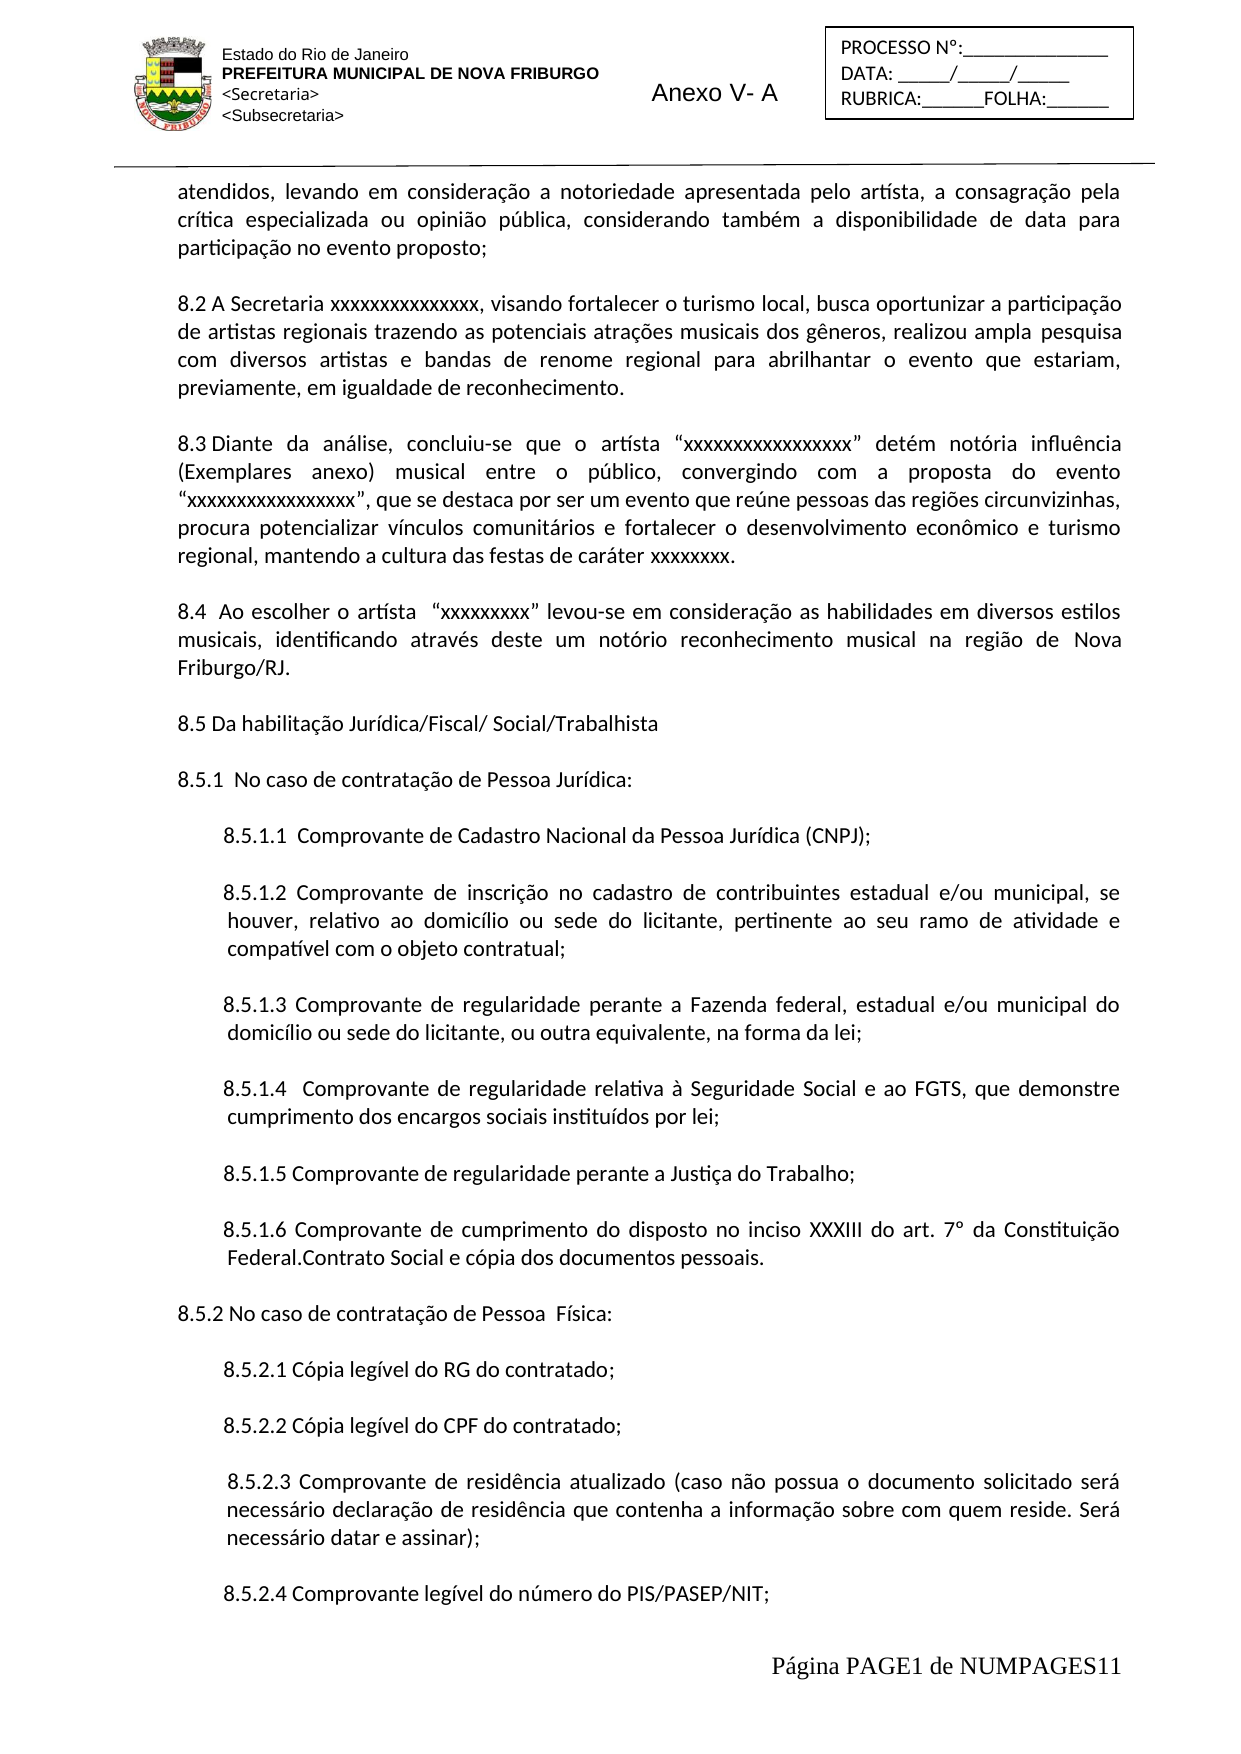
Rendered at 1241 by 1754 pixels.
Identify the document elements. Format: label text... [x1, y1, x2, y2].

text 8.5.1.1 Comprovante de Cadastro Nacional da Pessoa Jurídica (CNPJ); [177, 822, 1122, 850]
text 8.5.1.4 Comprovante de regularidade relativa à Seguridade Social e ao FGTS, que demonstre cumprimento dos encargos sociais instituídos por lei; [223, 1074, 1122, 1130]
picture [133, 36, 212, 129]
text 8.5.1.2 Comprovante de inscrição no cadastro de contribuintes estadual e/ou municipal, se houver, relativo ao domicílio ou sede do licitante, pertinente ao seu ramo de atividade e compatível com o objeto contratual; [223, 878, 1122, 962]
list 8.5 Da habilitação Jurídica/Fiscal/ Social/Trabalhista [177, 709, 1122, 738]
list 8.5.2.4 Comprovante legível do número do PIS/PASEP/NIT; [177, 1579, 1122, 1607]
list Ao escolher o artísta “xxxxxxxxx” levou-se em consideração as habilidades em diversos estilos musicais, identificando através deste um notório reconhecimento musical na região de Nova Friburgo/RJ. [177, 597, 1122, 682]
text 8.5.1.5 Comprovante de regularidade perante a Justiça do Trabalho; [177, 1159, 1122, 1187]
list Diante da análise, concluiu-se que o artísta “xxxxxxxxxxxxxxxxx” detém notória influência (Exemplares anexo) musical entre o público, convergindo com a proposta do evento “xxxxxxxxxxxxxxxxx”, que se destaca por ser um evento que reúne pessoas das regiões circunvizinhas, procura potencializar vínculos comunitários e fortalecer o desenvolvimento econômico e turismo regional, mantendo a cultura das festas de caráter xxxxxxxx. [177, 429, 1122, 569]
list 8.5.2.3 Comprovante de residência atualizado (caso não possua o documento solicitado será necessário declaração de residência que contenha a informação sobre com quem reside. Será necessário datar e assinar); [226, 1467, 1122, 1551]
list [177, 177, 1122, 261]
list 8.5.2.1 Cópia legível do RG do contratado; [177, 1355, 1122, 1383]
text 8.5.1.6 Comprovante de cumprimento do disposto no inciso XXXIII do art. 7º da Constituição Federal.Contrato Social e cópia dos documentos pessoais. [223, 1215, 1122, 1271]
list 8.5.2.2 Cópia legível do CPF do contratado; [177, 1411, 1122, 1439]
text 8.5.1 No caso de contratação de Pessoa Jurídica: [177, 766, 1122, 794]
text 8.5.1.3 Comprovante de regularidade perante a Fazenda federal, estadual e/ou municipal do domicílio ou sede do licitante, ou outra equivalente, na forma da lei; [223, 990, 1122, 1046]
list A Secretaria xxxxxxxxxxxxxxx, visando fortalecer o turismo local, busca oportunizar a participação de artistas regionais trazendo as potenciais atrações musicais dos gêneros, realizou ampla pesquisa com diversos artistas e bandas de renome regional para abrilhantar o evento que estariam, previamente, em igualdade de reconhecimento. [177, 289, 1122, 401]
list 8.5.2 No caso de contratação de Pessoa Física: [177, 1299, 1122, 1327]
